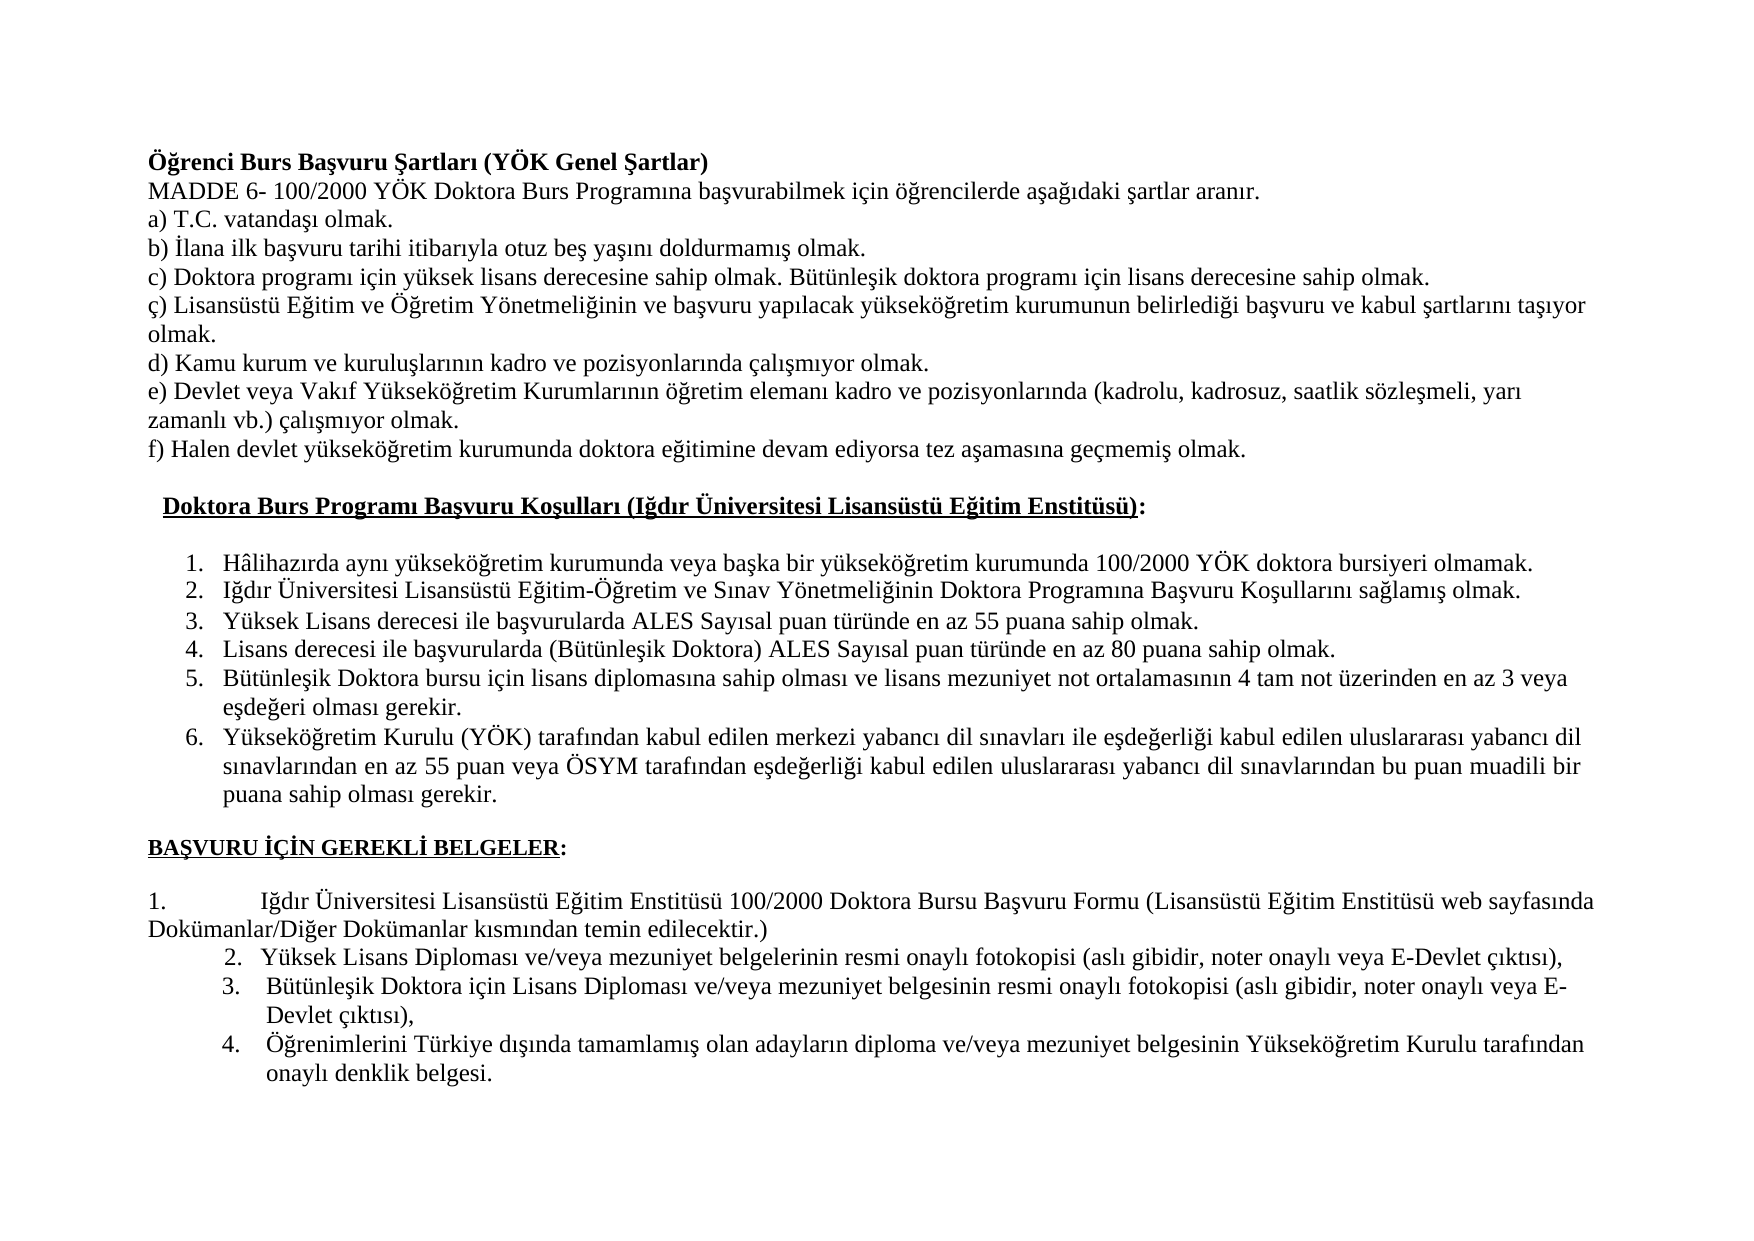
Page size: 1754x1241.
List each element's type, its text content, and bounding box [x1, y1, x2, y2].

text Öğrenci Burs Başvuru Şartları (YÖK Genel Şartlar) [148, 148, 1606, 176]
list Yüksek Lisans derecesi ile başvurularda ALES Sayısal puan türünde en az 55 puana sahip olmak. [185, 607, 1583, 635]
list Bütünleşik Doktora için Lisans Diploması ve/veya mezuniyet belgesinin resmi onaylı fotokopisi (aslı gibidir, noter onaylı veya E-Devlet çıktısı), [222, 971, 1606, 1029]
text d) Kamu kurum ve kuruluşlarının kadro ve pozisyonlarında çalışmıyor olmak. [148, 348, 1606, 377]
list Bütünleşik Doktora bursu için lisans diplomasına sahip olması ve lisans mezuniyet not ortalamasının 4 tam not üzerinden en az 3 veya eşdeğeri olması gerekir. [185, 663, 1606, 721]
list Iğdır Üniversitesi Lisansüstü Eğitim-Öğretim ve Sınav Yönetmeliğinin Doktora Programına Başvuru Koşullarını sağlamış olmak. [185, 577, 1581, 604]
text e) Devlet veya Vakıf Yükseköğretim Kurumlarının öğretim elemanı kadro ve pozisyonlarında (kadrolu, kadrosuz, saatlik sözleşmeli, yarı zamanlı vb.) çalışmıyor olmak. [148, 377, 1606, 434]
list Yükseköğretim Kurulu (YÖK) tarafından kabul edilen merkezi yabancı dil sınavları ile eşdeğerliği kabul edilen uluslararası yabancı dil sınavlarından en az 55 puan veya ÖSYM tarafından eşdeğerliği kabul edilen uluslararası yabancı dil sınavlarından bu puan muadili bir puana sahip olması gerekir. [185, 723, 1583, 808]
list Iğdır Üniversitesi Lisansüstü Eğitim Enstitüsü 100/2000 Doktora Bursu Başvuru Formu (Lisansüstü Eğitim Enstitüsü web sayfasında Dokümanlar/Diğer Dokümanlar kısmından temin edilecektir.) [148, 887, 1606, 943]
list Hâlihazırda aynı yükseköğretim kurumunda veya başka bir yükseköğretim kurumunda 100/2000 YÖK doktora bursiyeri olmamak. [185, 549, 1581, 577]
list Lisans derecesi ile başvurularda (Bütünleşik Doktora) ALES Sayısal puan türünde en az 80 puana sahip olmak. [185, 635, 1583, 663]
text c) Doktora programı için yüksek lisans derecesine sahip olmak. Bütünleşik doktora programı için lisans derecesine sahip olmak. [148, 262, 1606, 291]
text BAŞVURU İÇİN GEREKLİ BELGELER: [148, 834, 1606, 861]
text a) T.C. vatandaşı olmak. [148, 205, 1606, 234]
text Doktora Burs Programı Başvuru Koşulları (Iğdır Üniversitesi Lisansüstü Eğitim Enstitüsü): [162, 491, 1606, 520]
text f) Halen devlet yükseköğretim kurumunda doktora eğitimine devam ediyorsa tez aşamasına geçmemiş olmak. [148, 434, 1606, 463]
text MADDE 6- 100/2000 YÖK Doktora Burs Programına başvurabilmek için öğrencilerde aşağıdaki şartlar aranır. [148, 176, 1606, 205]
text b) İlana ilk başvuru tarihi itibarıyla otuz beş yaşını doldurmamış olmak. [148, 234, 1606, 262]
list Öğrenimlerini Türkiye dışında tamamlamış olan adayların diploma ve/veya mezuniyet belgesinin Yükseköğretim Kurulu tarafından onaylı denklik belgesi. [222, 1029, 1606, 1086]
text ç) Lisansüstü Eğitim ve Öğretim Yönetmeliğinin ve başvuru yapılacak yükseköğretim kurumunun belirlediği başvuru ve kabul şartlarını taşıyor olmak. [148, 291, 1606, 348]
list Yüksek Lisans Diploması ve/veya mezuniyet belgelerinin resmi onaylı fotokopisi (aslı gibidir, noter onaylı veya E-Devlet çıktısı), [224, 943, 1606, 971]
